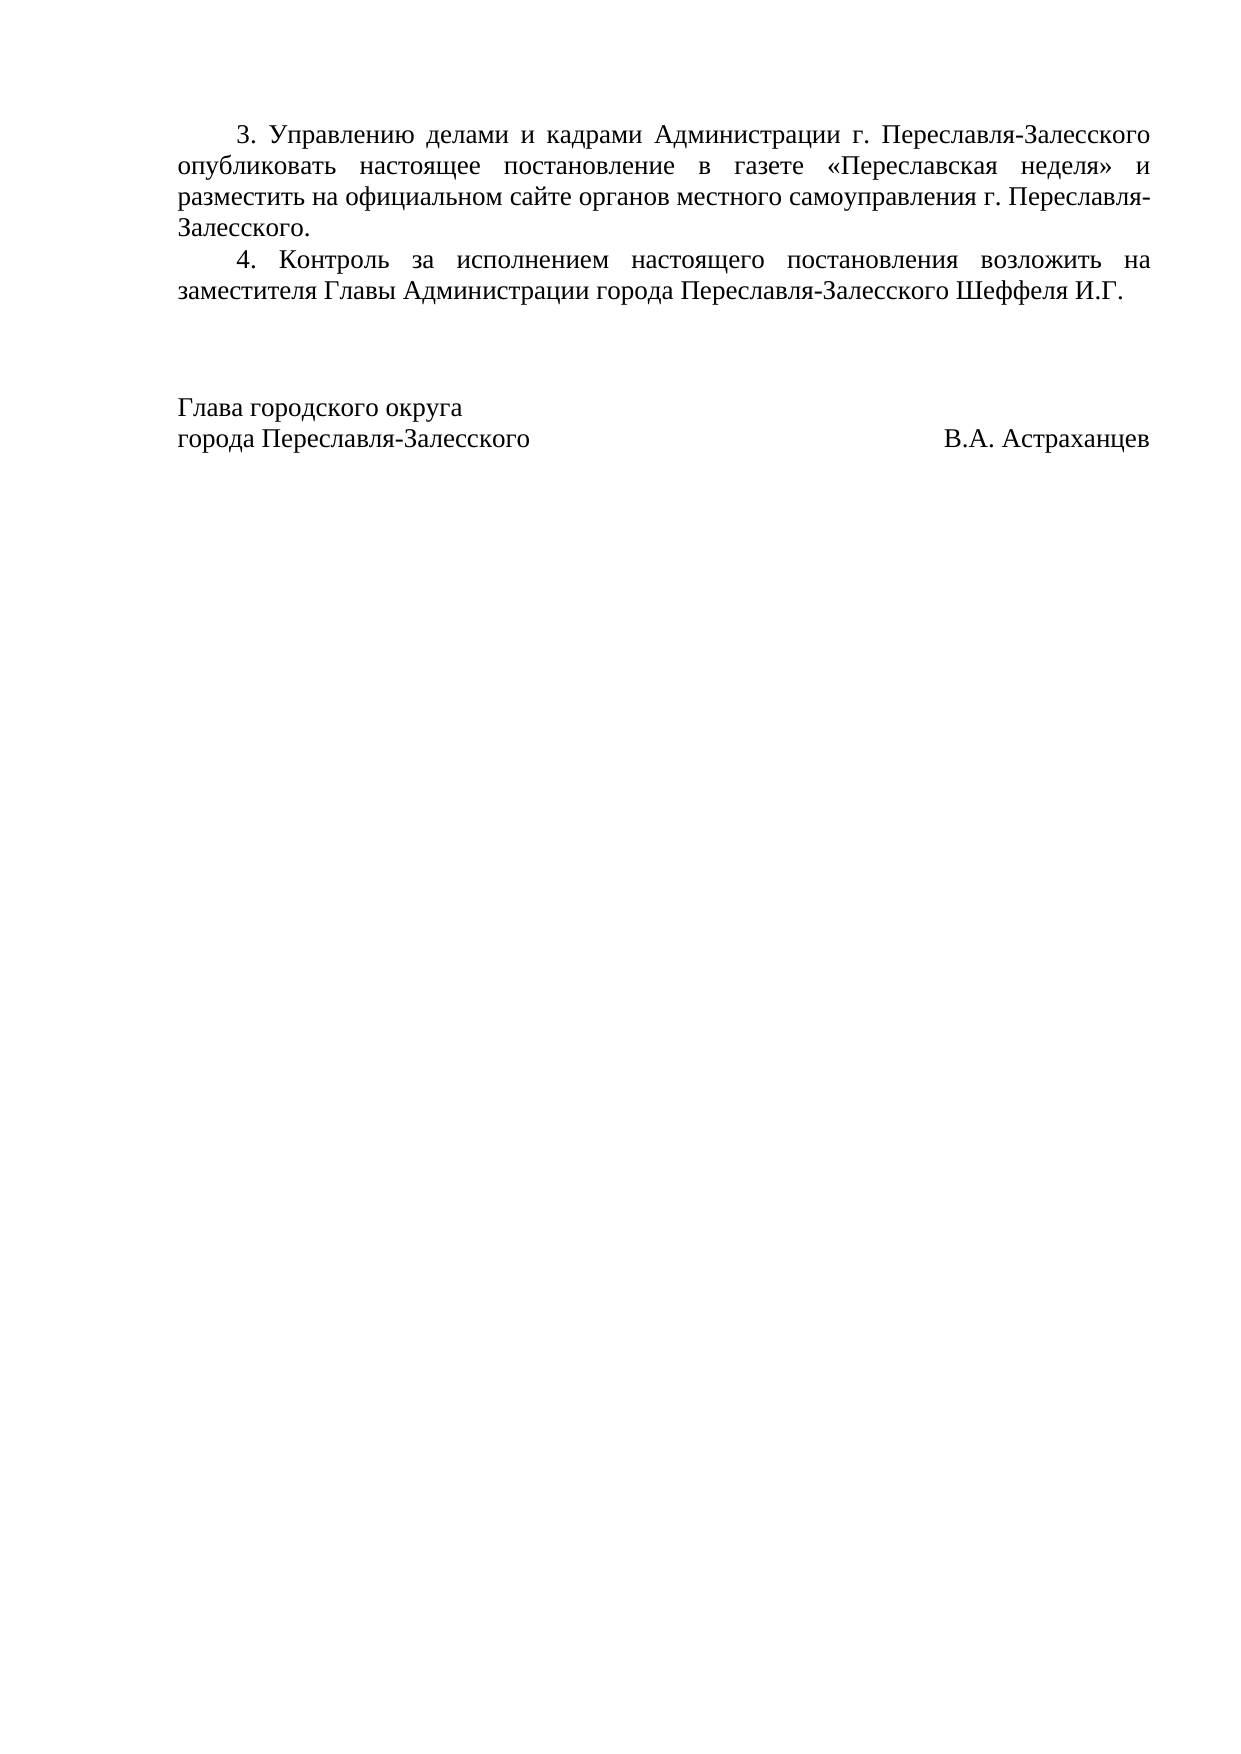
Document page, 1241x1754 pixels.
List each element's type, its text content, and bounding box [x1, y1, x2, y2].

text Глава городского округа [177, 391, 1152, 422]
text 3. Управлению делами и кадрами Администрации г. Переславля-Залесского опубликовать настоящее постановление в газете «Переславская неделя» и разместить на официальном сайте органов местного самоуправления г. Переславля-Залесского. [177, 118, 1152, 243]
text города Переславля-Залесского В.А. Астраханцев [177, 422, 1152, 453]
text 4. Контроль за исполнением настоящего постановления возложить на заместителя Главы Администрации города Переславля-Залесского Шеффеля И.Г. [177, 243, 1152, 305]
